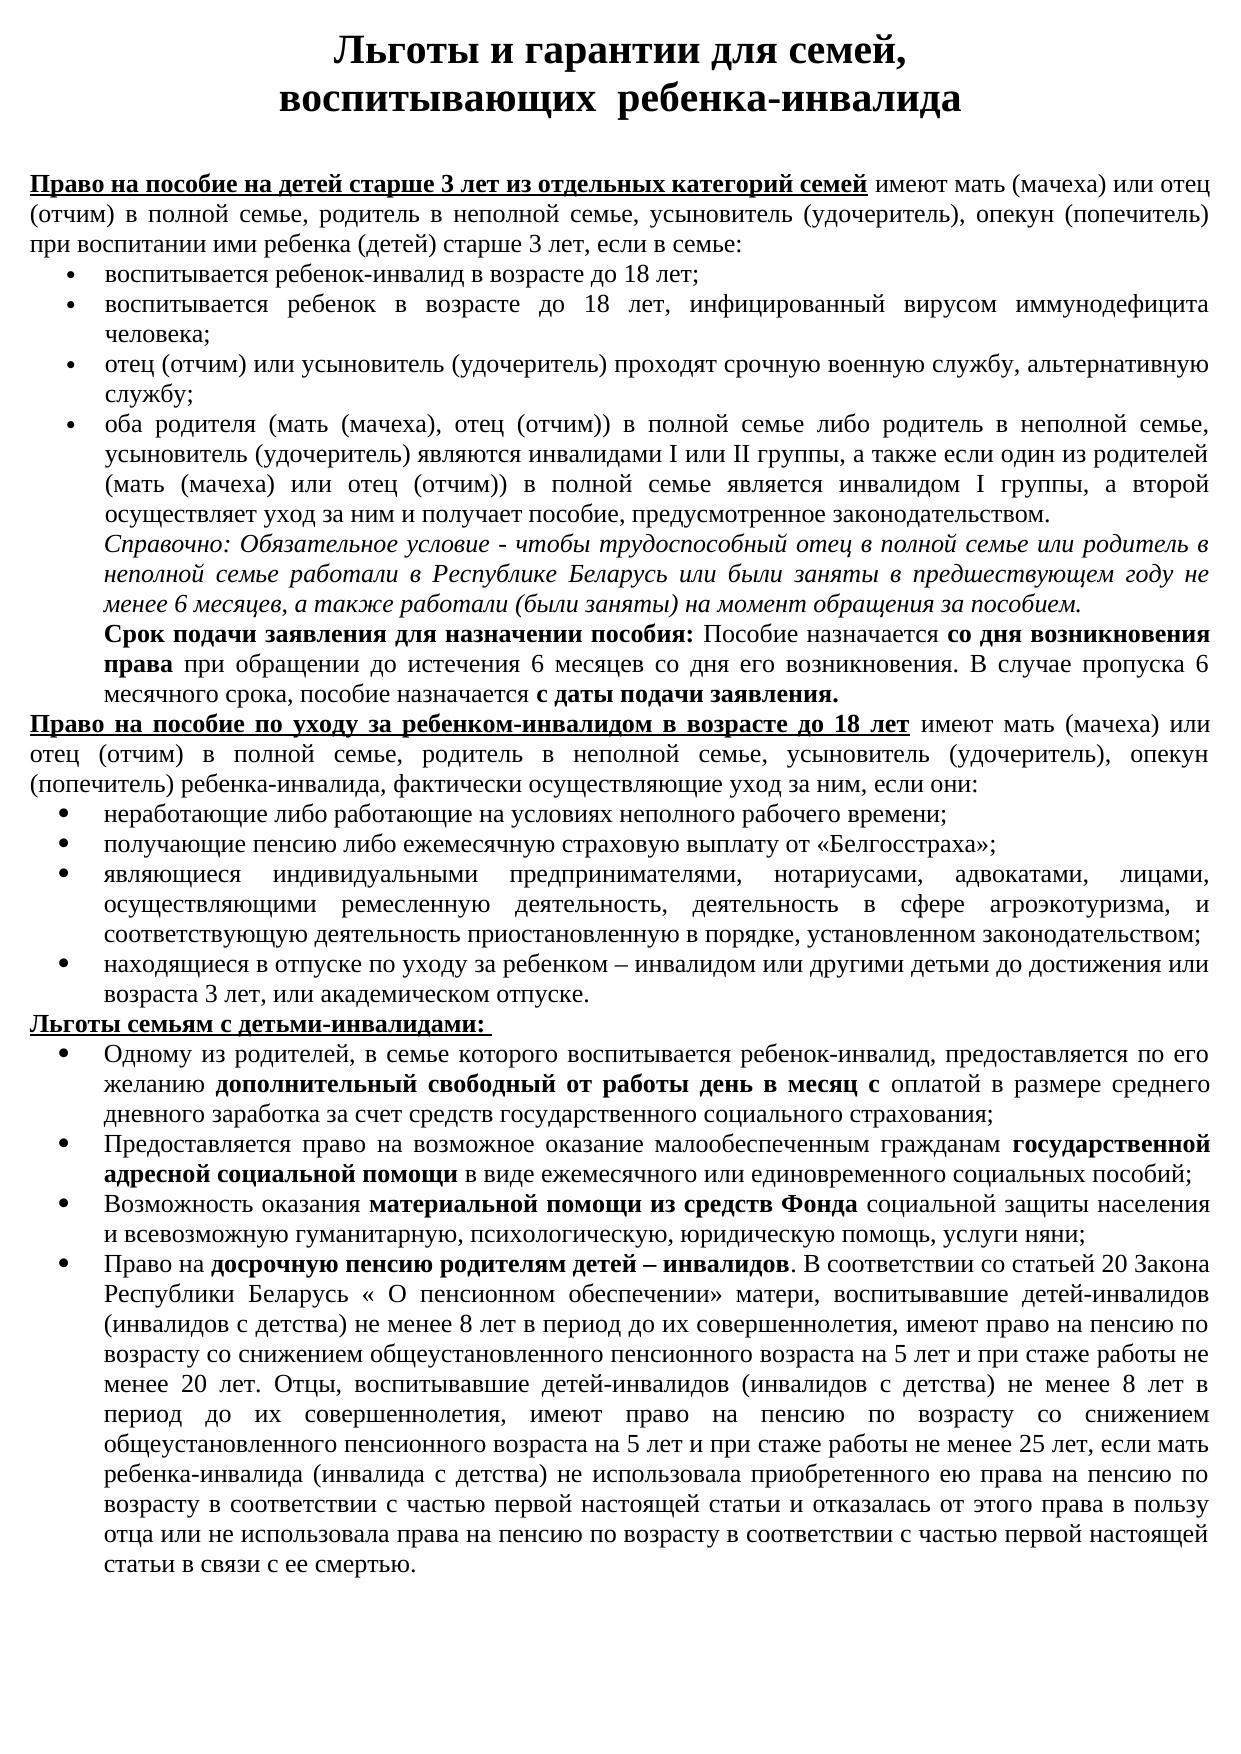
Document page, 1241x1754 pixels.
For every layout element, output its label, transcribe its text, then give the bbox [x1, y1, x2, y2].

text Право на пособие на детей старше 3 лет из отдельных категорий семей имеют мать (мачеха) или отец (отчим) в полной семье, родитель в неполной семье, усыновитель (удочеритель), опекун (попечитель) при воспитании ими ребенка (детей) старше 3 лет, если в семье: [29, 168, 1211, 258]
text воспитывающих ребенка-инвалида [29, 73, 1211, 121]
text Льготы и гарантии для семей, [29, 25, 1211, 73]
list оба родителя (мать (мачеха), отец (отчим)) в полной семье либо родитель в неполной семье, усыновитель (удочеритель) являются инвалидами I или II группы, а также если один из родителей (мать (мачеха) или отец (отчим)) в полной семье является инвалидом I группы, а второй осуществляет уход за ним и получает пособие, предусмотренное законодательством. [67, 408, 1211, 528]
list получающие пенсию либо ежемесячную страховую выплату от «Белгосстраха»; [59, 828, 1211, 858]
list Одному из родителей, в семье которого воспитывается ребенок-инвалид, предоставляется по его желанию дополнительный свободный от работы день в месяц с оплатой в размере среднего дневного заработка за счет средств государственного социального страхования; [59, 1038, 1211, 1128]
text Льготы семьям с детьми-инвалидами: [29, 1008, 1211, 1038]
list являющиеся индивидуальными предпринимателями, нотариусами, адвокатами, лицами, осуществляющими ремесленную деятельность, деятельность в сфере агроэкотуризма, и соответствующую деятельность приостановленную в порядке, установленном законодательством; [59, 858, 1211, 948]
list неработающие либо работающие на условиях неполного рабочего времени; [59, 798, 1211, 828]
list Возможность оказания материальной помощи из средств Фонда социальной защиты населения и всевозможную гуманитарную, психологическую, юридическую помощь, услуги няни; [59, 1188, 1211, 1248]
list воспитывается ребенок-инвалид в возрасте до 18 лет; [67, 258, 1211, 288]
list находящиеся в отпуске по уходу за ребенком – инвалидом или другими детьми до достижения или возраста 3 лет, или академическом отпуске. [59, 948, 1211, 1008]
text Право на пособие по уходу за ребенком-инвалидом в возрасте до 18 лет имеют мать (мачеха) или отец (отчим) в полной семье, родитель в неполной семье, усыновитель (удочеритель), опекун (попечитель) ребенка-инвалида, фактически осуществляющие уход за ним, если они: [29, 708, 1211, 798]
text Срок подачи заявления для назначении пособия: Пособие назначается со дня возникновения права при обращении до истечения 6 месяцев со дня его возникновения. В случае пропуска 6 месячного срока, пособие назначается с даты подачи заявления. [103, 618, 1211, 708]
list отец (отчим) или усыновитель (удочеритель) проходят срочную военную службу, альтернативную службу; [67, 348, 1211, 408]
list Право на досрочную пенсию родителям детей – инвалидов. В соответствии со статьей 20 Закона Республики Беларусь « О пенсионном обеспечении» матери, воспитывавшие детей-инвалидов (инвалидов с детства) не менее 8 лет в период до их совершеннолетия, имеют право на пенсию по возрасту со снижением общеустановленного пенсионного возраста на 5 лет и при стаже работы не менее 20 лет. Отцы, воспитывавшие детей-инвалидов (инвалидов с детства) не менее 8 лет в период до их совершеннолетия, имеют право на пенсию по возрасту со снижением общеустановленного пенсионного возраста на 5 лет и при стаже работы не менее 25 лет, если мать ребенка-инвалида (инвалида с детства) не использовала приобретенного ею права на пенсию по возрасту в соответствии с частью первой настоящей статьи и отказалась от этого права в пользу отца или не использовала права на пенсию по возрасту в соответствии с частью первой настоящей статьи в связи с ее смертью. [59, 1248, 1211, 1578]
list Предоставляется право на возможное оказание малообеспеченным гражданам государственной адресной социальной помощи в виде ежемесячного или единовременного социальных пособий; [59, 1128, 1211, 1188]
text Справочно: Обязательное условие - чтобы трудоспособный отец в полной семье или родитель в неполной семье работали в Республике Беларусь или были заняты в предшествующем году не менее 6 месяцев, а также работали (были заняты) на момент обращения за пособием. [103, 528, 1211, 618]
list воспитывается ребенок в возрасте до 18 лет, инфицированный вирусом иммунодефицита человека; [67, 288, 1211, 348]
